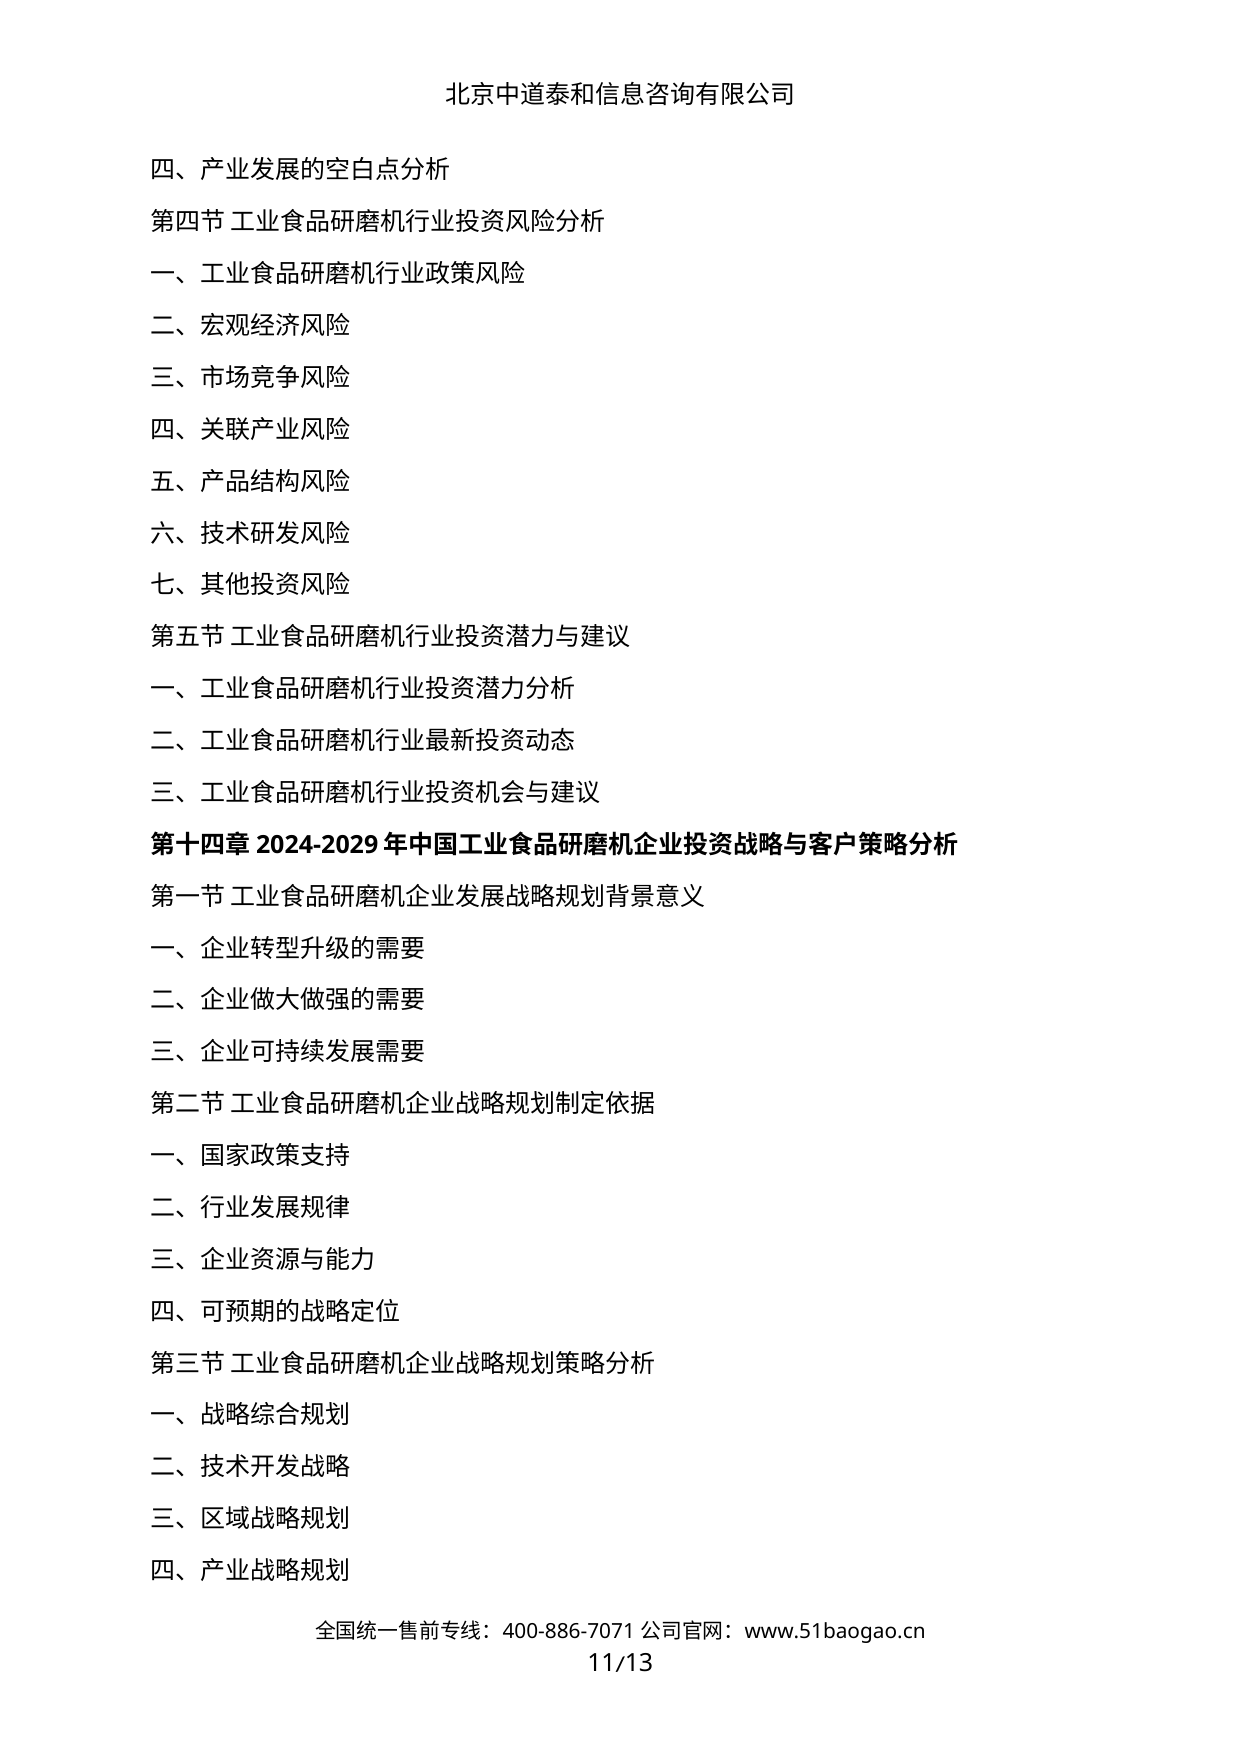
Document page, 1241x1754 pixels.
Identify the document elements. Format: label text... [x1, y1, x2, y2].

text 二、行业发展规律 [150, 1187, 1090, 1224]
text 二、工业食品研磨机行业最新投资动态 [150, 721, 1090, 757]
text 七、其他投资风险 [150, 565, 1090, 601]
text 一、工业食品研磨机行业投资潜力分析 [150, 669, 1090, 705]
text 第四节 工业食品研磨机行业投资风险分析 [150, 202, 1090, 238]
text 一、企业转型升级的需要 [150, 928, 1090, 964]
text 第二节 工业食品研磨机企业战略规划制定依据 [150, 1084, 1090, 1120]
text 四、关联产业风险 [150, 409, 1090, 446]
text 四、产业战略规划 [150, 1551, 1090, 1587]
text 一、国家政策支持 [150, 1136, 1090, 1172]
text 五、产品结构风险 [150, 461, 1090, 497]
text 六、技术研发风险 [150, 513, 1090, 549]
text 第三节 工业食品研磨机企业战略规划策略分析 [150, 1343, 1090, 1379]
text 三、市场竞争风险 [150, 357, 1090, 394]
text 一、工业食品研磨机行业政策风险 [150, 254, 1090, 290]
text 三、工业食品研磨机行业投资机会与建议 [150, 772, 1090, 809]
text 三、企业可持续发展需要 [150, 1032, 1090, 1068]
text 三、区域战略规划 [150, 1499, 1090, 1535]
text 一、战略综合规划 [150, 1395, 1090, 1431]
text 四、产业发展的空白点分析 [150, 150, 1090, 186]
text 第一节 工业食品研磨机企业发展战略规划背景意义 [150, 876, 1090, 912]
text 三、企业资源与能力 [150, 1239, 1090, 1276]
text 第十四章 2024-2029年中国工业食品研磨机企业投资战略与客户策略分析 [150, 824, 1090, 861]
text 二、技术开发战略 [150, 1447, 1090, 1483]
text 四、可预期的战略定位 [150, 1291, 1090, 1327]
text 二、企业做大做强的需要 [150, 980, 1090, 1016]
text 第五节 工业食品研磨机行业投资潜力与建议 [150, 617, 1090, 653]
text 二、宏观经济风险 [150, 306, 1090, 342]
